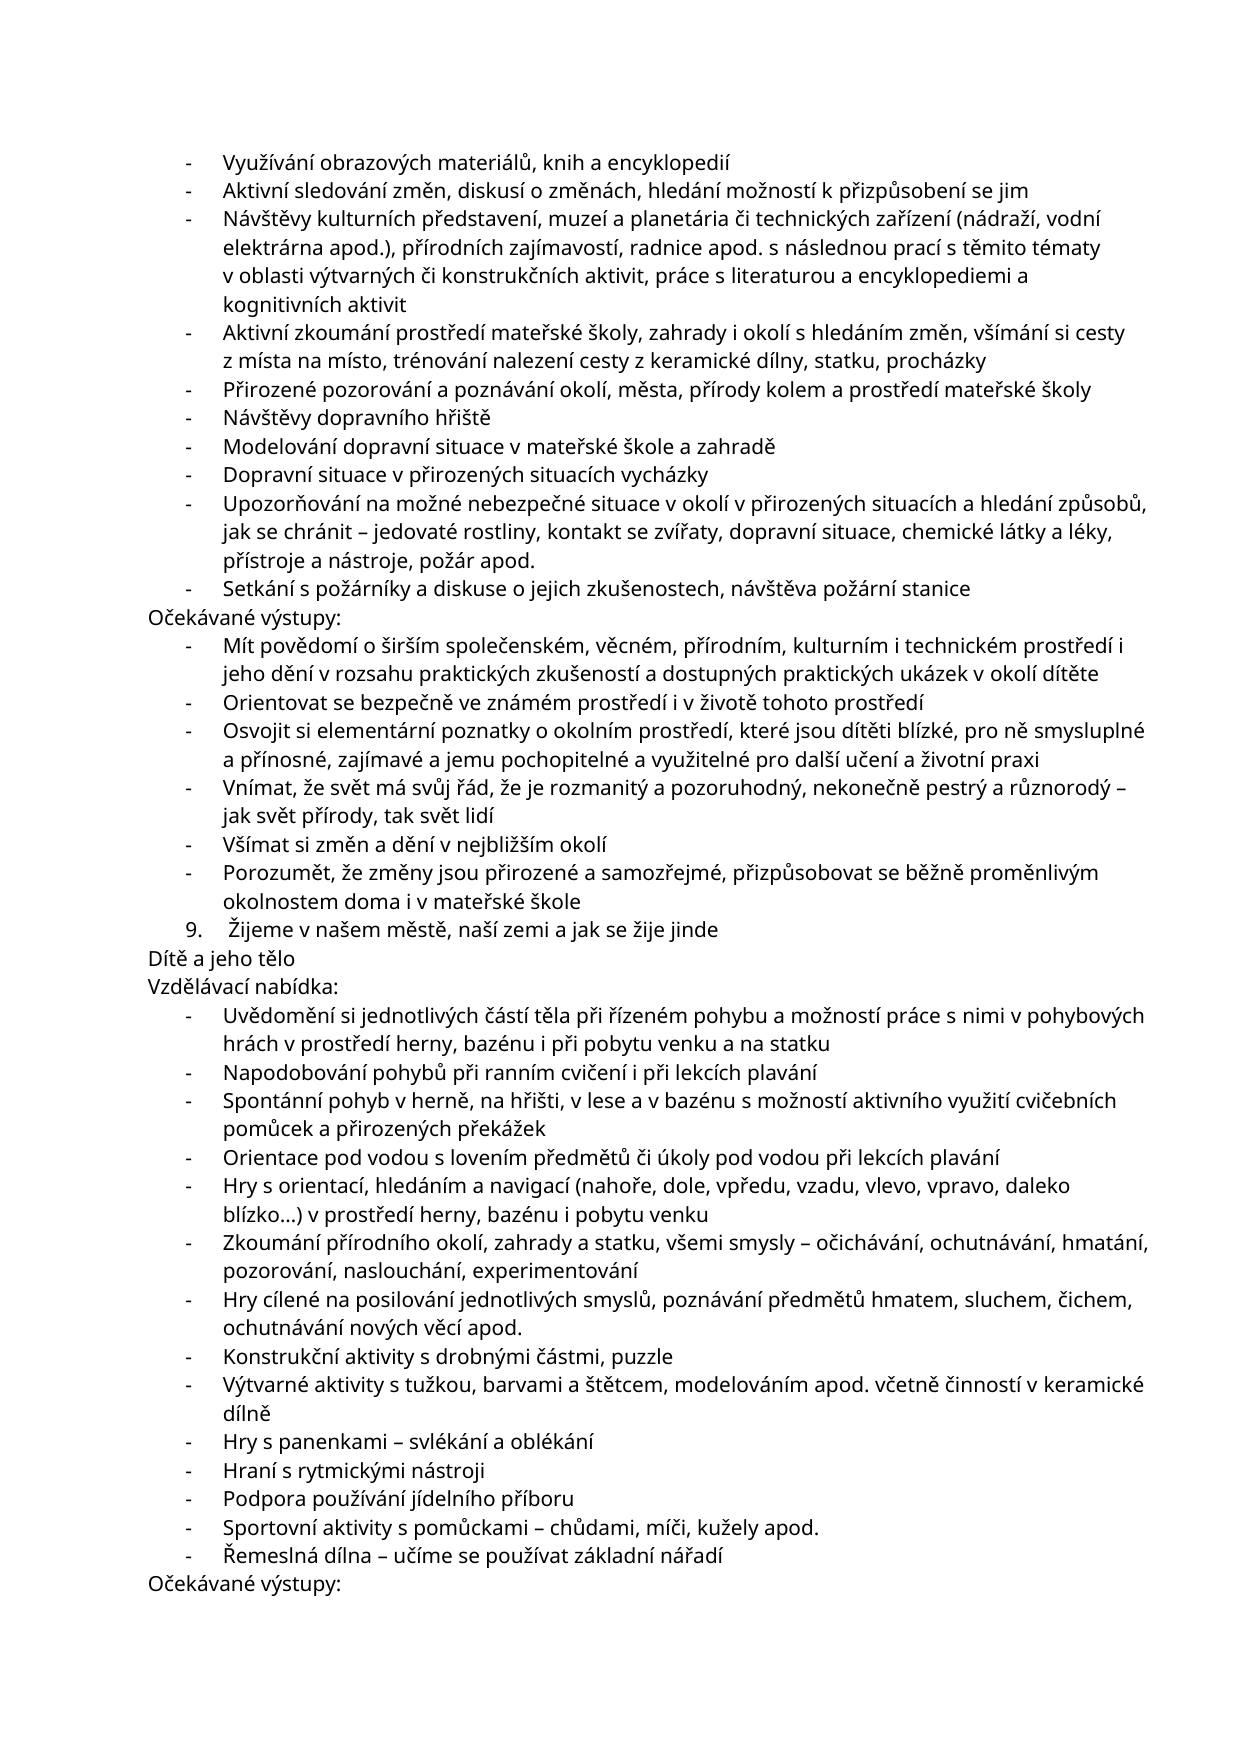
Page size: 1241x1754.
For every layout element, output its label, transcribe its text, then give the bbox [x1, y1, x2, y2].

list Vnímat, že svět má svůj řád, že je rozmanitý a pozoruhodný, nekonečně pestrý a různorodý – jak svět přírody, tak svět lidí [185, 773, 1152, 830]
list Návštěvy dopravního hřiště [185, 403, 1152, 432]
list Uvědomění si jednotlivých částí těla při řízeném pohybu a možností práce s nimi v pohybových hrách v prostředí herny, bazénu i při pobytu venku a na statku [185, 1001, 1152, 1058]
list Upozorňování na možné nebezpečné situace v okolí v přirozených situacích a hledání způsobů, jak se chránit – jedovaté rostliny, kontakt se zvířaty, dopravní situace, chemické látky a léky, přístroje a nástroje, požár apod. [185, 489, 1152, 574]
text Očekávané výstupy: [148, 1569, 1152, 1598]
list Všímat si změn a dění v nejbližším okolí [185, 830, 1152, 858]
list Dopravní situace v přirozených situacích vycházky [185, 460, 1152, 489]
list Spontánní pohyb v herně, na hřišti, v lese a v bazénu s možností aktivního využití cvičebních pomůcek a přirozených překážek [185, 1086, 1152, 1143]
list Aktivní sledování změn, diskusí o změnách, hledání možností k přizpůsobení se jim [185, 176, 1152, 204]
list Výtvarné aktivity s tužkou, barvami a štětcem, modelováním apod. včetně činností v keramické dílně [185, 1370, 1152, 1427]
list Návštěvy kulturních představení, muzeí a planetária či technických zařízení (nádraží, vodní elektrárna apod.), přírodních zajímavostí, radnice apod. s následnou prací s těmito tématy v oblasti výtvarných či konstrukčních aktivit, práce s literaturou a encyklopediemi a kognitivních aktivit [185, 204, 1152, 318]
list Osvojit si elementární poznatky o okolním prostředí, které jsou dítěti blízké, pro ně smysluplné a přínosné, zajímavé a jemu pochopitelné a využitelné pro další učení a životní praxi [185, 716, 1152, 773]
list Využívání obrazových materiálů, knih a encyklopedií [185, 148, 1152, 176]
list Hry cílené na posilování jednotlivých smyslů, poznávání předmětů hmatem, sluchem, čichem, ochutnávání nových věcí apod. [185, 1285, 1152, 1342]
list Hry s panenkami – svlékání a oblékání [185, 1427, 1152, 1456]
list Přirozené pozorování a poznávání okolí, města, přírody kolem a prostředí mateřské školy [185, 375, 1152, 403]
list Orientace pod vodou s lovením předmětů či úkoly pod vodou při lekcích plavání [185, 1143, 1152, 1171]
list Modelování dopravní situace v mateřské škole a zahradě [185, 432, 1152, 460]
text Očekávané výstupy: [148, 603, 1152, 631]
list Aktivní zkoumání prostředí mateřské školy, zahrady i okolí s hledáním změn, všímání si cesty z místa na místo, trénování nalezení cesty z keramické dílny, statku, procházky [185, 318, 1152, 375]
list Orientovat se bezpečně ve známém prostředí i v životě tohoto prostředí [185, 688, 1152, 716]
list Napodobování pohybů při ranním cvičení i při lekcích plavání [185, 1058, 1152, 1086]
list Porozumět, že změny jsou přirozené a samozřejmé, přizpůsobovat se běžně proměnlivým okolnostem doma i v mateřské škole [185, 858, 1152, 915]
list Řemeslná dílna – učíme se používat základní nářadí [185, 1541, 1152, 1569]
list Hry s orientací, hledáním a navigací (nahoře, dole, vpředu, vzadu, vlevo, vpravo, daleko blízko…) v prostředí herny, bazénu i pobytu venku [185, 1171, 1152, 1228]
list Hraní s rytmickými nástroji [185, 1456, 1152, 1484]
list Konstrukční aktivity s drobnými částmi, puzzle [185, 1342, 1152, 1370]
list Setkání s požárníky a diskuse o jejich zkušenostech, návštěva požární stanice [185, 574, 1152, 603]
text Vzdělávací nabídka: [148, 972, 1152, 1001]
list Žijeme v našem městě, naší zemi a jak se žije jinde [185, 915, 1152, 944]
list Zkoumání přírodního okolí, zahrady a statku, všemi smysly – očichávání, ochutnávání, hmatání, pozorování, naslouchání, experimentování [185, 1228, 1152, 1285]
list Podpora používání jídelního příboru [185, 1484, 1152, 1513]
list Mít povědomí o širším společenském, věcném, přírodním, kulturním i technickém prostředí i jeho dění v rozsahu praktických zkušeností a dostupných praktických ukázek v okolí dítěte [185, 631, 1152, 688]
text Dítě a jeho tělo [148, 944, 1152, 972]
list Sportovní aktivity s pomůckami – chůdami, míči, kužely apod. [185, 1513, 1152, 1541]
